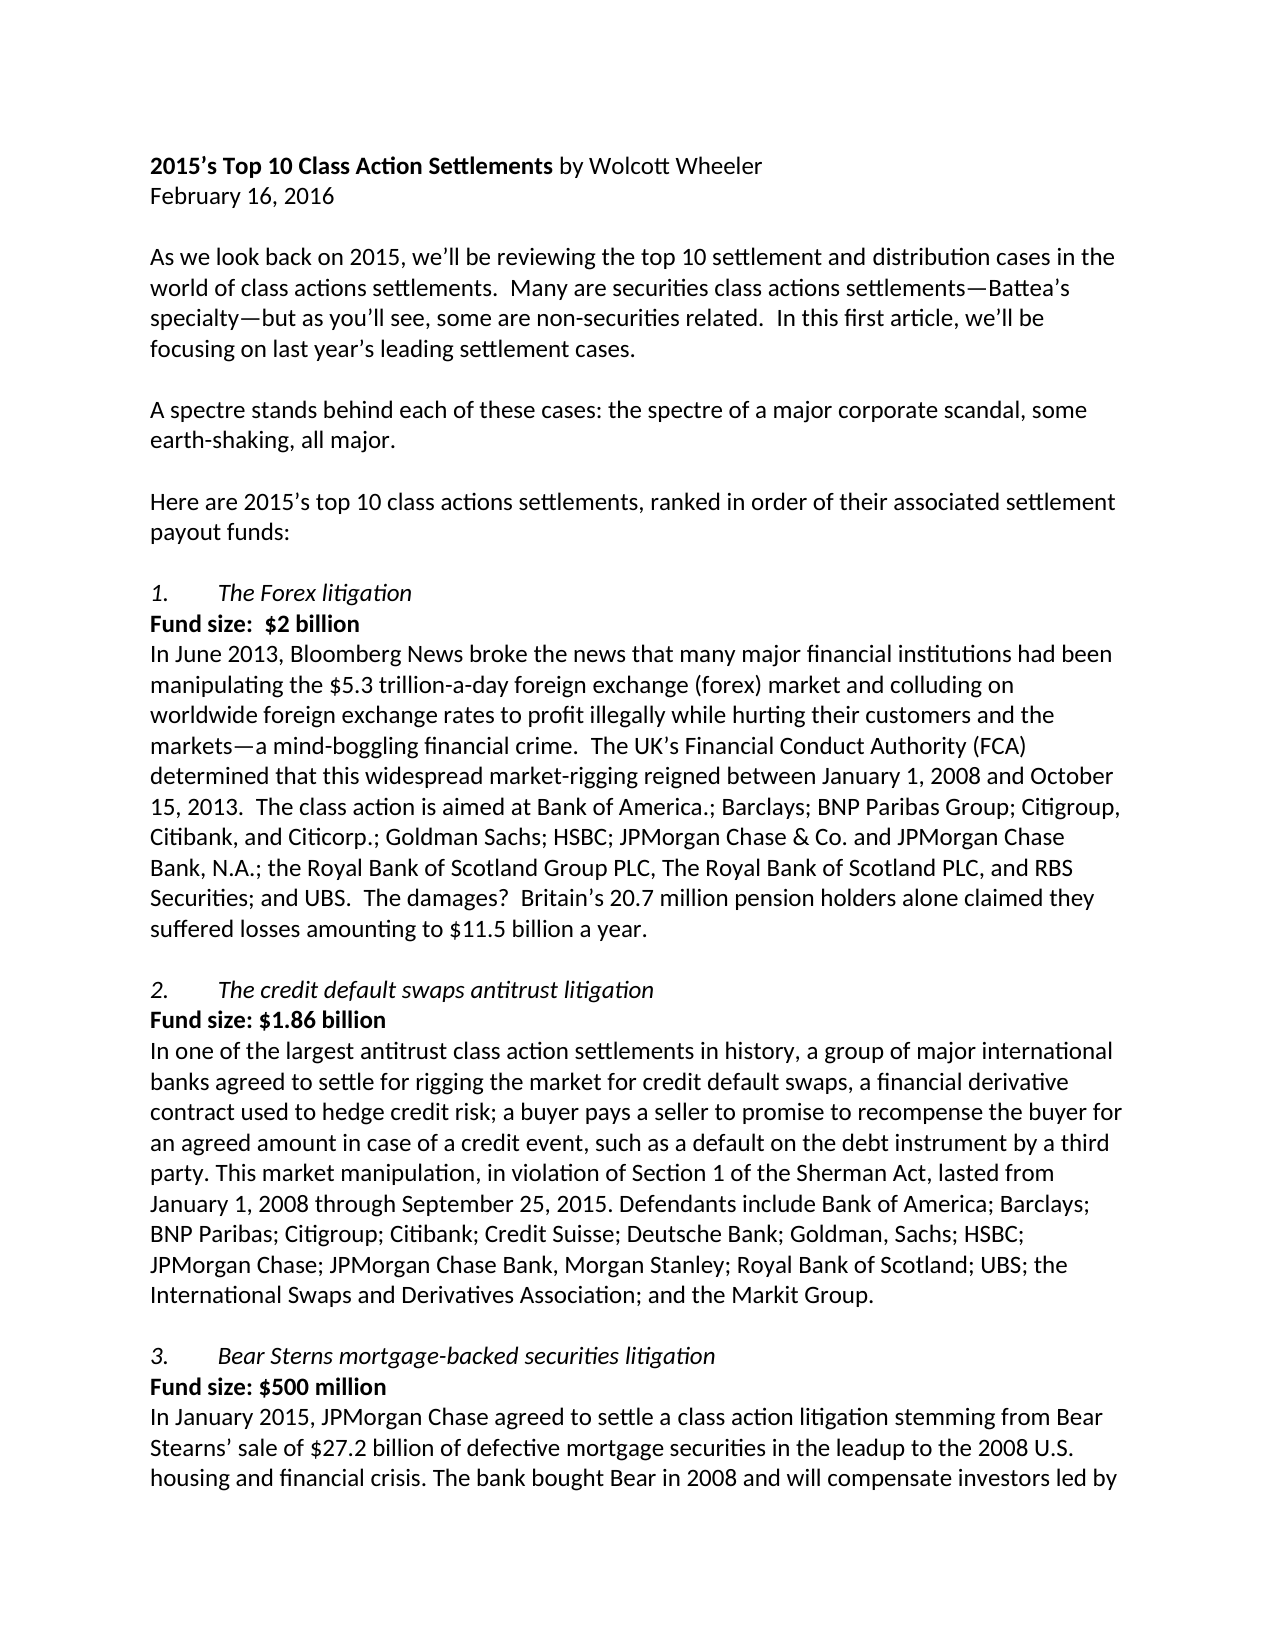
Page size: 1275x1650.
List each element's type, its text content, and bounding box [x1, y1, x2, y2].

text Fund size: $500 million [150, 1371, 1125, 1401]
text 2. The credit default swaps antitrust litigation [150, 974, 1125, 1004]
text 1. The Forex litigation [150, 577, 1125, 608]
text 3. Bear Sterns mortgage-backed securities litigation [150, 1340, 1125, 1371]
text As we look back on 2015, we’ll be reviewing the top 10 settlement and distribution cases in the world of class actions settlements. Many are securities class actions settlements—Battea’s specialty—but as you’ll see, some are non-securities related. In this first article, we’ll be focusing on last year’s leading settlement cases. [150, 242, 1125, 364]
text 2015’s Top 10 Class Action Settlements by Wolcott Wheeler [150, 150, 1125, 181]
text A spectre stands behind each of these cases: the spectre of a major corporate scandal, some earth-shaking, all major. [150, 394, 1125, 455]
text Fund size: $2 billion [150, 608, 1125, 638]
text In one of the largest antitrust class action settlements in history, a group of major international banks agreed to settle for rigging the market for credit default swaps, a financial derivative contract used to hedge credit risk; a buyer pays a seller to promise to recompense the buyer for an agreed amount in case of a credit event, such as a default on the debt instrument by a third party. This market manipulation, in violation of Section 1 of the Sherman Act, lasted from January 1, 2008 through September 25, 2015. Defendants include Bank of America; Barclays; BNP Paribas; Citigroup; Citibank; Credit Suisse; Deutsche Bank; Goldman, Sachs; HSBC; JPMorgan Chase; JPMorgan Chase Bank, Morgan Stanley; Royal Bank of Scotland; UBS; the International Swaps and Derivatives Association; and the Markit Group. [150, 1035, 1125, 1310]
text In June 2013, Bloomberg News broke the news that many major financial institutions had been manipulating the $5.3 trillion-a-day foreign exchange (forex) market and colluding on worldwide foreign exchange rates to profit illegally while hurting their customers and the markets—a mind-boggling financial crime. The UK’s Financial Conduct Authority (FCA) determined that this widespread market-rigging reigned between January 1, 2008 and October 15, 2013. The class action is aimed at Bank of America.; Barclays; BNP Paribas Group; Citigroup, Citibank, and Citicorp.; Goldman Sachs; HSBC; JPMorgan Chase & Co. and JPMorgan Chase Bank, N.A.; the Royal Bank of Scotland Group PLC, The Royal Bank of Scotland PLC, and RBS Securities; and UBS. The damages? Britain’s 20.7 million pension holders alone claimed they suffered losses amounting to $11.5 billion a year. [150, 638, 1125, 943]
text Fund size: $1.86 billion [150, 1004, 1125, 1035]
text February 16, 2016 [150, 181, 1125, 211]
text Here are 2015’s top 10 class actions settlements, ranked in order of their associated settlement payout funds: [150, 486, 1125, 547]
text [150, 1401, 1125, 1493]
